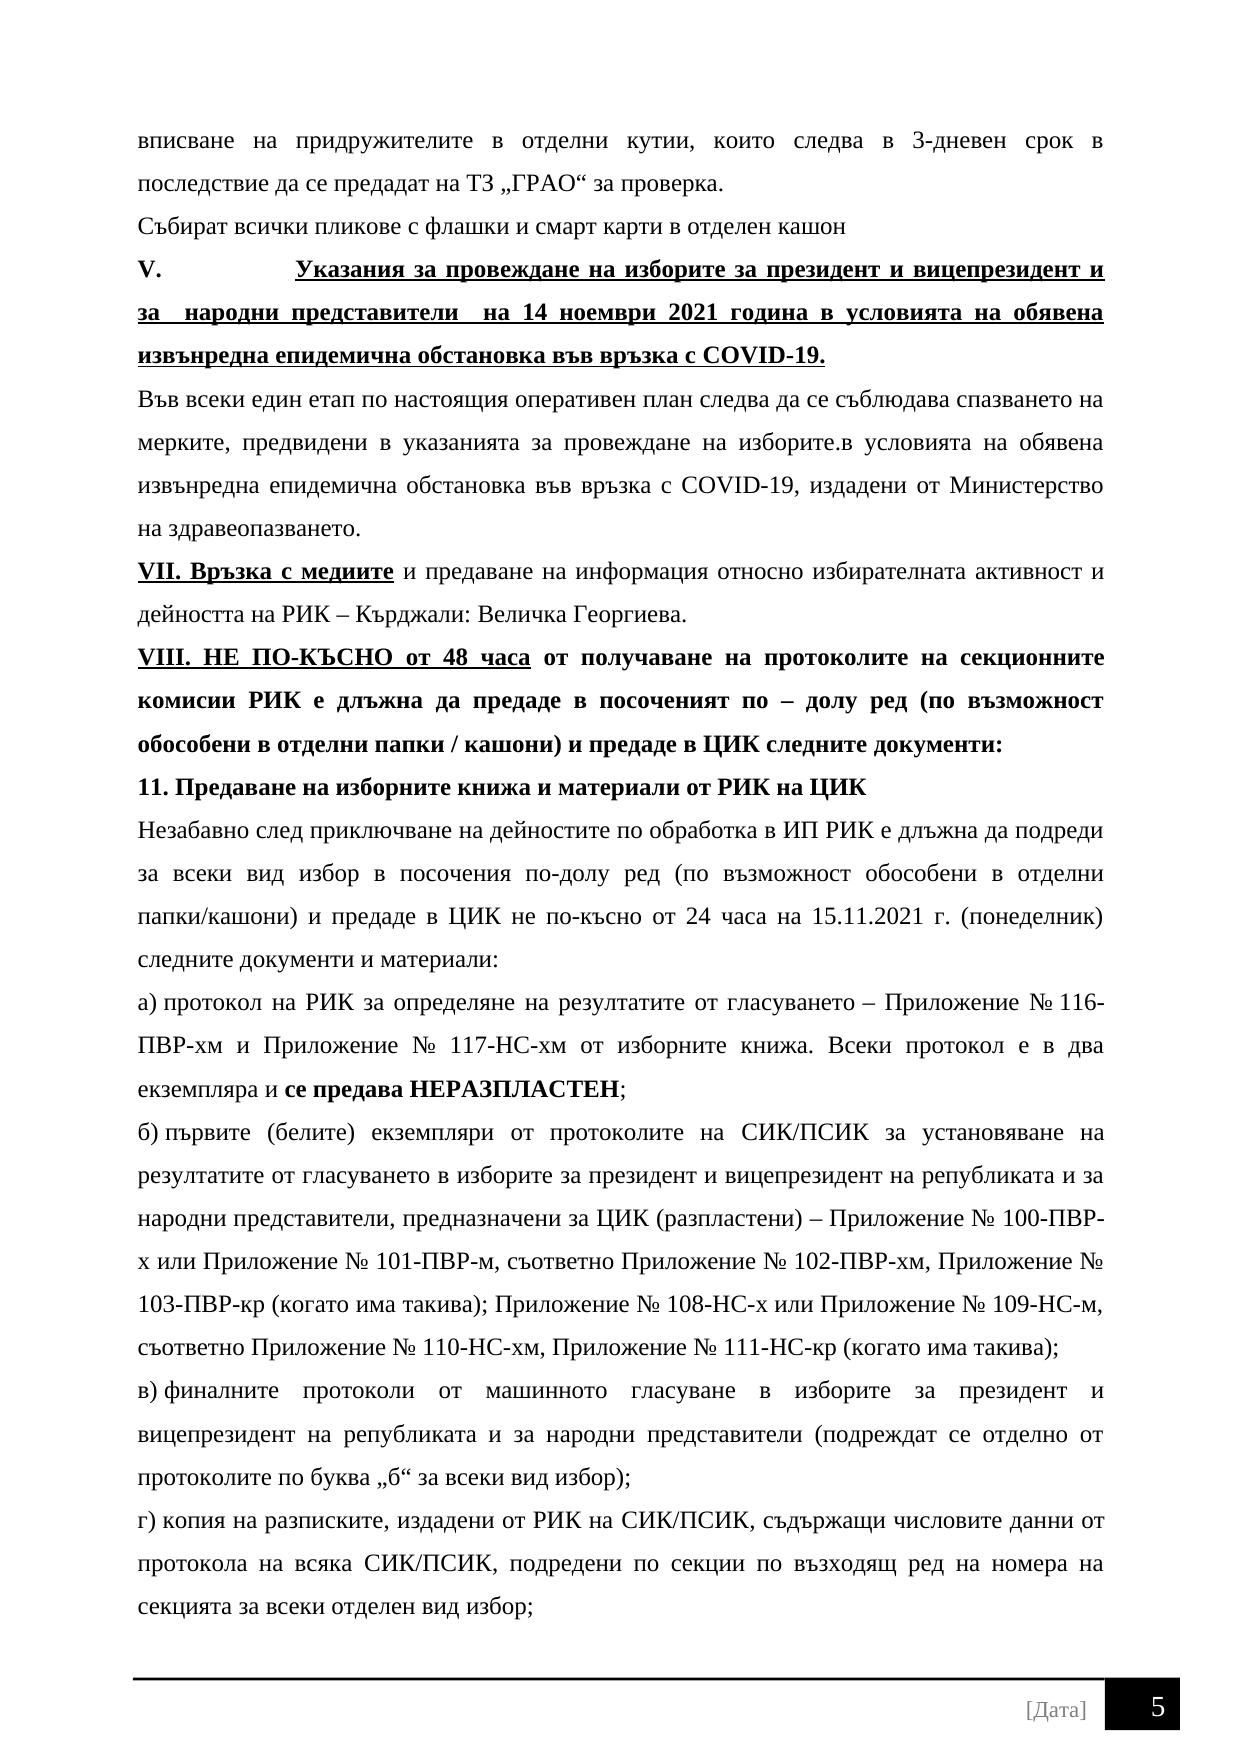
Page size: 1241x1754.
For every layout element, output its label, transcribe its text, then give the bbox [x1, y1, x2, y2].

subtitle Указания за провеждане на изборите за президент и вицепрезидент и за народни представители на 14 ноември 2021 година в условията на обявена извънредна епидемична обстановка във връзка с COVID-19. [137, 254, 1105, 369]
text г) копия на разписките, издадени от РИК на СИК/ПСИК, съдържащи числовите данни от протокола на всяка СИК/ПСИК, подредени по секции по възходящ ред на номера на секцията за всеки отделен вид избор; [137, 1505, 1105, 1620]
text а) протокол на РИК за определяне на резултатите от гласуването – Приложение № 116-ПВР-хм и Приложение № 117-НС-хм от изборните книжа. Всеки протокол е в два екземпляра и се предава НЕРАЗПЛАСТЕН; [137, 987, 1105, 1102]
text 11. Предаване на изборните книжа и материали от РИК на ЦИК [137, 772, 1105, 801]
text б) първите (белите) екземпляри от протоколите на СИК/ПСИК за установяване на резултатите от гласуването в изборите за президент и вицепрезидент на републиката и за народни представители, предназначени за ЦИК (разпластени) – Приложение № 100-ПВР-х или Приложение № 101-ПВР-м, съответно Приложение № 102-ПВР-хм, Приложение № 103-ПВР-кр (когато има такива); Приложение № 108-НС-х или Приложение № 109-НС-м, съответно Приложение № 110-НС-хм, Приложение № 111-НС-кр (когато има такива); [137, 1117, 1105, 1361]
subtitle VІIІ. НЕ ПО-КЪСНО от 48 часа от получаване на протоколите на секционните комисии РИК е длъжна да предаде в посоченият по – долу ред (по възможност обособени в отделни папки / кашони) и предаде в ЦИК следните документи: [137, 642, 1105, 757]
text Незабавно след приключване на дейностите по обработка в ИП РИК е длъжна да подреди за всеки вид избор в посочения по-долу ред (по възможност обособени в отделни папки/кашони) и предаде в ЦИК не по-късно от 24 часа на 15.11.2021 г. (понеделник) следните документи и материали: [137, 815, 1105, 973]
text в) финалните протоколи от машинното гласуване в изборите за президент и вицепрезидент на републиката и за народни представители (подреждат се отделно от протоколите по буква „б“ за всеки вид избор); [137, 1376, 1105, 1491]
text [137, 125, 1105, 197]
text Събират всички пликове с флашки и смарт карти в отделен кашон [137, 211, 1105, 240]
text VІI. Връзка с медиите и предаване на информация относно избирателната активност и дейността на РИК – Кърджали: Величка Георгиева. [137, 556, 1105, 628]
text Във всеки един етап по настоящия оперативен план следва да се съблюдава спазването на мерките, предвидени в указанията за провеждане на изборите.в условията на обявена извънредна епидемична обстановка във връзка с COVID-19, издадени от Министерство на здравеопазването. [137, 384, 1105, 542]
